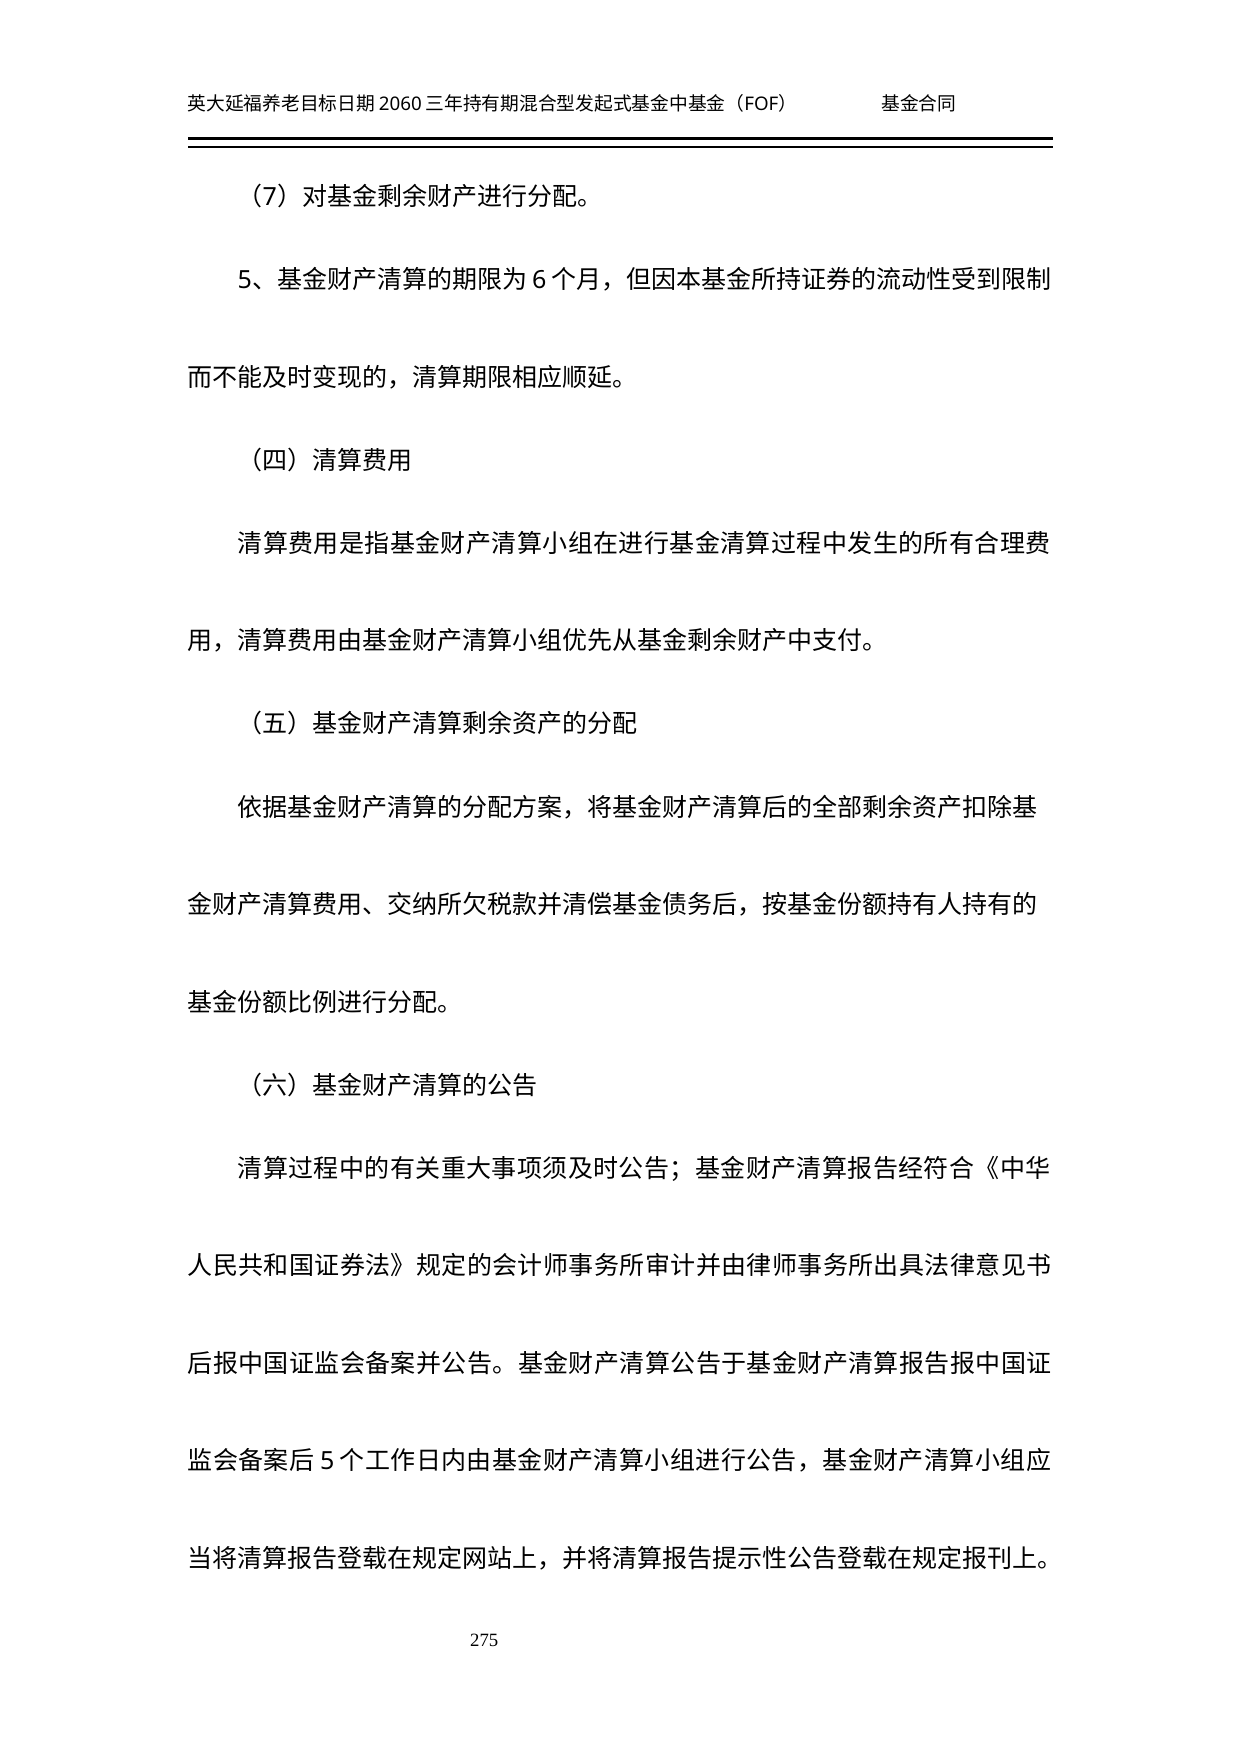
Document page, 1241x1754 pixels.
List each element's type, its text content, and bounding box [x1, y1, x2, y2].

text 依据基金财产清算的分配方案，将基金财产清算后的全部剩余资产扣除基金财产清算费用、交纳所欠税款并清偿基金债务后，按基金份额持有人持有的基金份额比例进行分配。 [187, 773, 1053, 1033]
text （六）基金财产清算的公告 [187, 1051, 1053, 1116]
text 5、基金财产清算的期限为6个月，但因本基金所持证券的流动性受到限制而不能及时变现的，清算期限相应顺延。 [187, 245, 1053, 408]
text 清算过程中的有关重大事项须及时公告；基金财产清算报告经符合《中华人民共和国证券法》规定的会计师事务所审计并由律师事务所出具法律意见书后报中国证监会备案并公告。基金财产清算公告于基金财产清算报告报中国证监会备案后5个工作日内由基金财产清算小组进行公告，基金财产清算小组应当将清算报告登载在规定网站上，并将清算报告提示性公告登载在规定报刊上。 [187, 1134, 1053, 1589]
text （四）清算费用 [187, 426, 1053, 491]
text 清算费用是指基金财产清算小组在进行基金清算过程中发生的所有合理费用，清算费用由基金财产清算小组优先从基金剩余财产中支付。 [187, 509, 1053, 671]
text （7）对基金剩余财产进行分配。 [187, 162, 1053, 227]
text （五）基金财产清算剩余资产的分配 [187, 689, 1053, 754]
